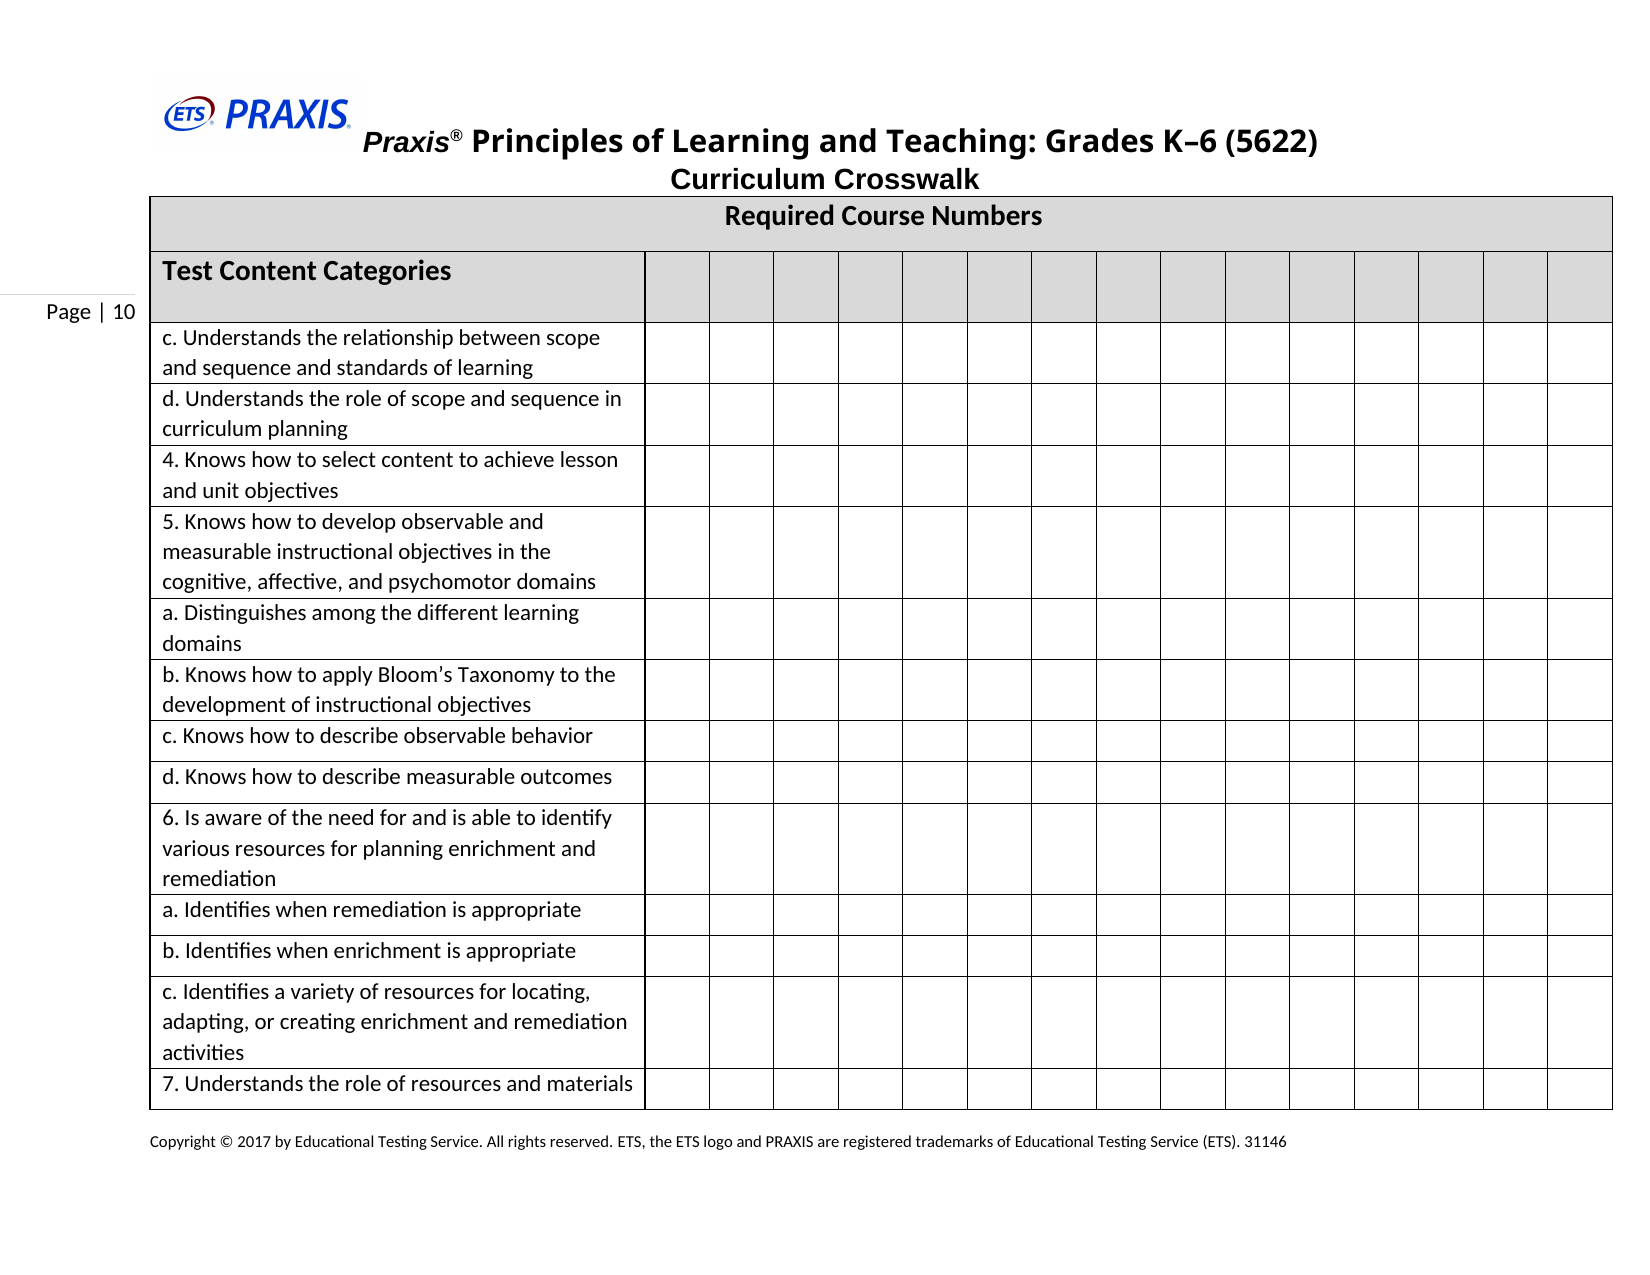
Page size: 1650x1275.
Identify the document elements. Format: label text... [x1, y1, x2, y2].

table_cell [903, 1069, 967, 1109]
table_cell [1226, 660, 1289, 720]
table_cell [710, 507, 773, 597]
table_cell 6. Is aware of the need for and is able to identify various resources for planning enrichment and remediation [151, 804, 644, 894]
table_cell [774, 762, 838, 802]
table_cell [1226, 721, 1289, 761]
table_cell [1548, 936, 1612, 976]
table_cell [1290, 599, 1354, 659]
table_cell [1355, 252, 1418, 322]
table_cell [1355, 660, 1418, 720]
table_cell [1548, 721, 1612, 761]
table_cell [1097, 660, 1160, 720]
table_cell [903, 762, 967, 802]
table_cell [710, 660, 773, 720]
table_cell [646, 936, 709, 976]
table_cell [839, 895, 902, 935]
table_cell [710, 599, 773, 659]
table_header Required Course Numbers [151, 197, 1612, 251]
table_cell [1484, 660, 1547, 720]
table_cell [1032, 936, 1096, 976]
table_cell [1484, 599, 1547, 659]
table_cell [1355, 762, 1418, 802]
table_cell [710, 804, 773, 894]
table_cell [1290, 507, 1354, 597]
table_cell [646, 599, 709, 659]
table_cell [774, 252, 838, 322]
table_cell [968, 446, 1031, 506]
table_cell [646, 323, 709, 383]
picture [150, 75, 363, 153]
table_cell [1484, 446, 1547, 506]
table_cell [1226, 507, 1289, 597]
table_cell d. Understands the role of scope and sequence in curriculum planning [151, 384, 644, 444]
table_cell [1548, 1069, 1612, 1109]
table_cell [1548, 895, 1612, 935]
table_cell [839, 323, 902, 383]
table_cell [1290, 936, 1354, 976]
table_cell [1032, 507, 1096, 597]
table_cell [1032, 895, 1096, 935]
table_cell [839, 252, 902, 322]
table_cell [1290, 895, 1354, 935]
table_cell [774, 507, 838, 597]
table_cell [646, 252, 709, 322]
table_cell [1161, 599, 1225, 659]
table_cell [1355, 446, 1418, 506]
table_cell [1355, 599, 1418, 659]
table_cell [1226, 252, 1289, 322]
table_cell [903, 660, 967, 720]
table_cell [968, 804, 1031, 894]
table_cell [1290, 252, 1354, 322]
table_cell [1419, 323, 1483, 383]
table_cell [646, 895, 709, 935]
table_cell [1484, 252, 1547, 322]
table_cell [774, 660, 838, 720]
table_cell [774, 1069, 838, 1109]
table_cell [774, 895, 838, 935]
table_cell Test Content Categories [151, 252, 644, 322]
table_cell [1226, 804, 1289, 894]
table_cell [968, 660, 1031, 720]
table_cell [646, 660, 709, 720]
table_cell a. Identifies when remediation is appropriate [151, 895, 644, 935]
table_cell [1161, 1069, 1225, 1109]
table_cell [1226, 384, 1289, 444]
table_cell [1484, 804, 1547, 894]
table_cell [1161, 446, 1225, 506]
table_cell [903, 721, 967, 761]
table_cell 5. Knows how to develop observable and measurable instructional objectives in the cognitive, affective, and psychomotor domains [151, 507, 644, 597]
table_cell [1097, 762, 1160, 802]
table_cell [839, 762, 902, 802]
table_cell [1032, 599, 1096, 659]
table_cell [1161, 323, 1225, 383]
table_cell [710, 977, 773, 1068]
table_cell [1548, 384, 1612, 444]
table_cell [1161, 936, 1225, 976]
table_cell [1097, 804, 1160, 894]
table_cell [1032, 721, 1096, 761]
table_cell [839, 721, 902, 761]
table_cell [903, 936, 967, 976]
table_cell [1548, 977, 1612, 1068]
table_cell [774, 323, 838, 383]
table_cell [1290, 762, 1354, 802]
table_cell [1355, 804, 1418, 894]
table_cell [1226, 762, 1289, 802]
table_cell b. Identifies when enrichment is appropriate [151, 936, 644, 976]
table_cell [1419, 660, 1483, 720]
table_cell [968, 762, 1031, 802]
table_cell [1548, 507, 1612, 597]
table_cell [1097, 936, 1160, 976]
table_cell [1419, 252, 1483, 322]
table_cell [1097, 446, 1160, 506]
table_cell c. Knows how to describe observable behavior [151, 721, 644, 761]
table_cell [1355, 936, 1418, 976]
table_cell [1548, 252, 1612, 322]
table_cell [839, 507, 902, 597]
table_cell [1226, 1069, 1289, 1109]
table_cell [968, 252, 1031, 322]
table_cell [968, 507, 1031, 597]
table_cell [1484, 1069, 1547, 1109]
table_cell [968, 721, 1031, 761]
table_cell [903, 599, 967, 659]
table_cell [1097, 599, 1160, 659]
table_cell [1419, 977, 1483, 1068]
table_cell [1290, 804, 1354, 894]
table_cell [968, 977, 1031, 1068]
table_cell [839, 384, 902, 444]
table_cell [646, 1069, 709, 1109]
table_cell [1548, 323, 1612, 383]
table_cell [903, 895, 967, 935]
table_cell [1226, 446, 1289, 506]
table_cell [1548, 446, 1612, 506]
table_cell [1419, 507, 1483, 597]
table_cell [710, 936, 773, 976]
table_cell [1548, 804, 1612, 894]
table_cell [1032, 804, 1096, 894]
table_cell [1484, 721, 1547, 761]
table_cell [839, 1069, 902, 1109]
table_cell [1419, 721, 1483, 761]
table_cell [968, 384, 1031, 444]
table_cell [968, 895, 1031, 935]
table_cell [1097, 977, 1160, 1068]
table_cell [774, 599, 838, 659]
table_cell [710, 384, 773, 444]
table_cell [1161, 804, 1225, 894]
table_cell [1290, 660, 1354, 720]
table_cell [1226, 936, 1289, 976]
table_cell [1290, 384, 1354, 444]
table_cell [1484, 762, 1547, 802]
table_cell [839, 977, 902, 1068]
table_cell [646, 507, 709, 597]
table_cell [1097, 384, 1160, 444]
table_cell [1419, 446, 1483, 506]
table_cell [1097, 252, 1160, 322]
table_cell [1355, 895, 1418, 935]
table_cell [710, 721, 773, 761]
table_cell [1161, 252, 1225, 322]
table_cell [710, 252, 773, 322]
table_cell c. Identifies a variety of resources for locating, adapting, or creating enrichment and remediation activities [151, 977, 644, 1068]
table_cell [646, 977, 709, 1068]
table_cell [1355, 384, 1418, 444]
table_cell [1161, 507, 1225, 597]
table_cell [774, 804, 838, 894]
table_cell [774, 936, 838, 976]
table_cell [1548, 599, 1612, 659]
table_cell [1032, 252, 1096, 322]
table_cell [1032, 384, 1096, 444]
table_cell [1290, 323, 1354, 383]
table_cell [1355, 721, 1418, 761]
table_cell [903, 804, 967, 894]
table_cell [1548, 762, 1612, 802]
table_cell [1097, 323, 1160, 383]
table_cell [968, 1069, 1031, 1109]
table_cell a. Distinguishes among the different learning domains [151, 599, 644, 659]
table_cell [1097, 507, 1160, 597]
table_cell [1161, 721, 1225, 761]
table_cell [646, 384, 709, 444]
table_cell [1484, 323, 1547, 383]
table_cell [1161, 762, 1225, 802]
table_cell [1484, 384, 1547, 444]
table_cell b. Knows how to apply Bloom’s Taxonomy to the development of instructional objectives [151, 660, 644, 720]
table_cell [903, 252, 967, 322]
table_cell [710, 762, 773, 802]
table_cell [1032, 977, 1096, 1068]
table_cell [968, 936, 1031, 976]
table_cell [710, 446, 773, 506]
table_cell [1419, 895, 1483, 935]
table_cell [1032, 660, 1096, 720]
table_cell [774, 977, 838, 1068]
table_cell 7. Understands the role of resources and materials in supporting student learning [151, 1069, 644, 1109]
table_cell 4. Knows how to select content to achieve lesson and unit objectives [151, 446, 644, 506]
table_cell [1161, 384, 1225, 444]
table_cell [1355, 1069, 1418, 1109]
table_cell [1419, 599, 1483, 659]
table_cell d. Knows how to describe measurable outcomes [151, 762, 644, 802]
table_cell [1290, 721, 1354, 761]
table_cell [1548, 660, 1612, 720]
table_cell [839, 804, 902, 894]
table_cell [903, 977, 967, 1068]
table_cell [1355, 507, 1418, 597]
table_cell [1161, 977, 1225, 1068]
table_cell [1355, 977, 1418, 1068]
table_cell [1484, 507, 1547, 597]
table_cell [839, 599, 902, 659]
table_cell [1355, 323, 1418, 383]
table_cell [1226, 895, 1289, 935]
table_cell [646, 762, 709, 802]
table_cell [1484, 977, 1547, 1068]
table_cell [646, 446, 709, 506]
table_cell [903, 323, 967, 383]
table_cell [710, 1069, 773, 1109]
table_cell c. Understands the relationship between scope and sequence and standards of learning [151, 323, 644, 383]
table_cell [1226, 599, 1289, 659]
table_cell [646, 721, 709, 761]
table_cell [1419, 384, 1483, 444]
table_cell [1161, 895, 1225, 935]
table_cell [710, 895, 773, 935]
table_cell [1484, 936, 1547, 976]
table_cell [1226, 323, 1289, 383]
table_cell [1161, 660, 1225, 720]
table_cell [1097, 1069, 1160, 1109]
table_cell [1097, 895, 1160, 935]
table_cell [839, 936, 902, 976]
table_cell [1032, 446, 1096, 506]
table_cell [1290, 977, 1354, 1068]
table_cell [1290, 1069, 1354, 1109]
table_cell [774, 446, 838, 506]
table_cell [1097, 721, 1160, 761]
table_cell [903, 507, 967, 597]
table_cell [903, 384, 967, 444]
table_cell [1419, 936, 1483, 976]
table_cell [1032, 323, 1096, 383]
table_cell [1290, 446, 1354, 506]
table_cell [968, 323, 1031, 383]
table_cell [646, 804, 709, 894]
table_cell [1032, 1069, 1096, 1109]
table_cell [1226, 977, 1289, 1068]
table_cell [1419, 1069, 1483, 1109]
table_cell [1032, 762, 1096, 802]
table_cell [774, 721, 838, 761]
table_cell [839, 446, 902, 506]
table_cell [968, 599, 1031, 659]
table_cell [1419, 762, 1483, 802]
table_cell [710, 323, 773, 383]
table_cell [1419, 804, 1483, 894]
table_cell [1484, 895, 1547, 935]
table_cell [774, 384, 838, 444]
table_cell [839, 660, 902, 720]
table_cell [903, 446, 967, 506]
